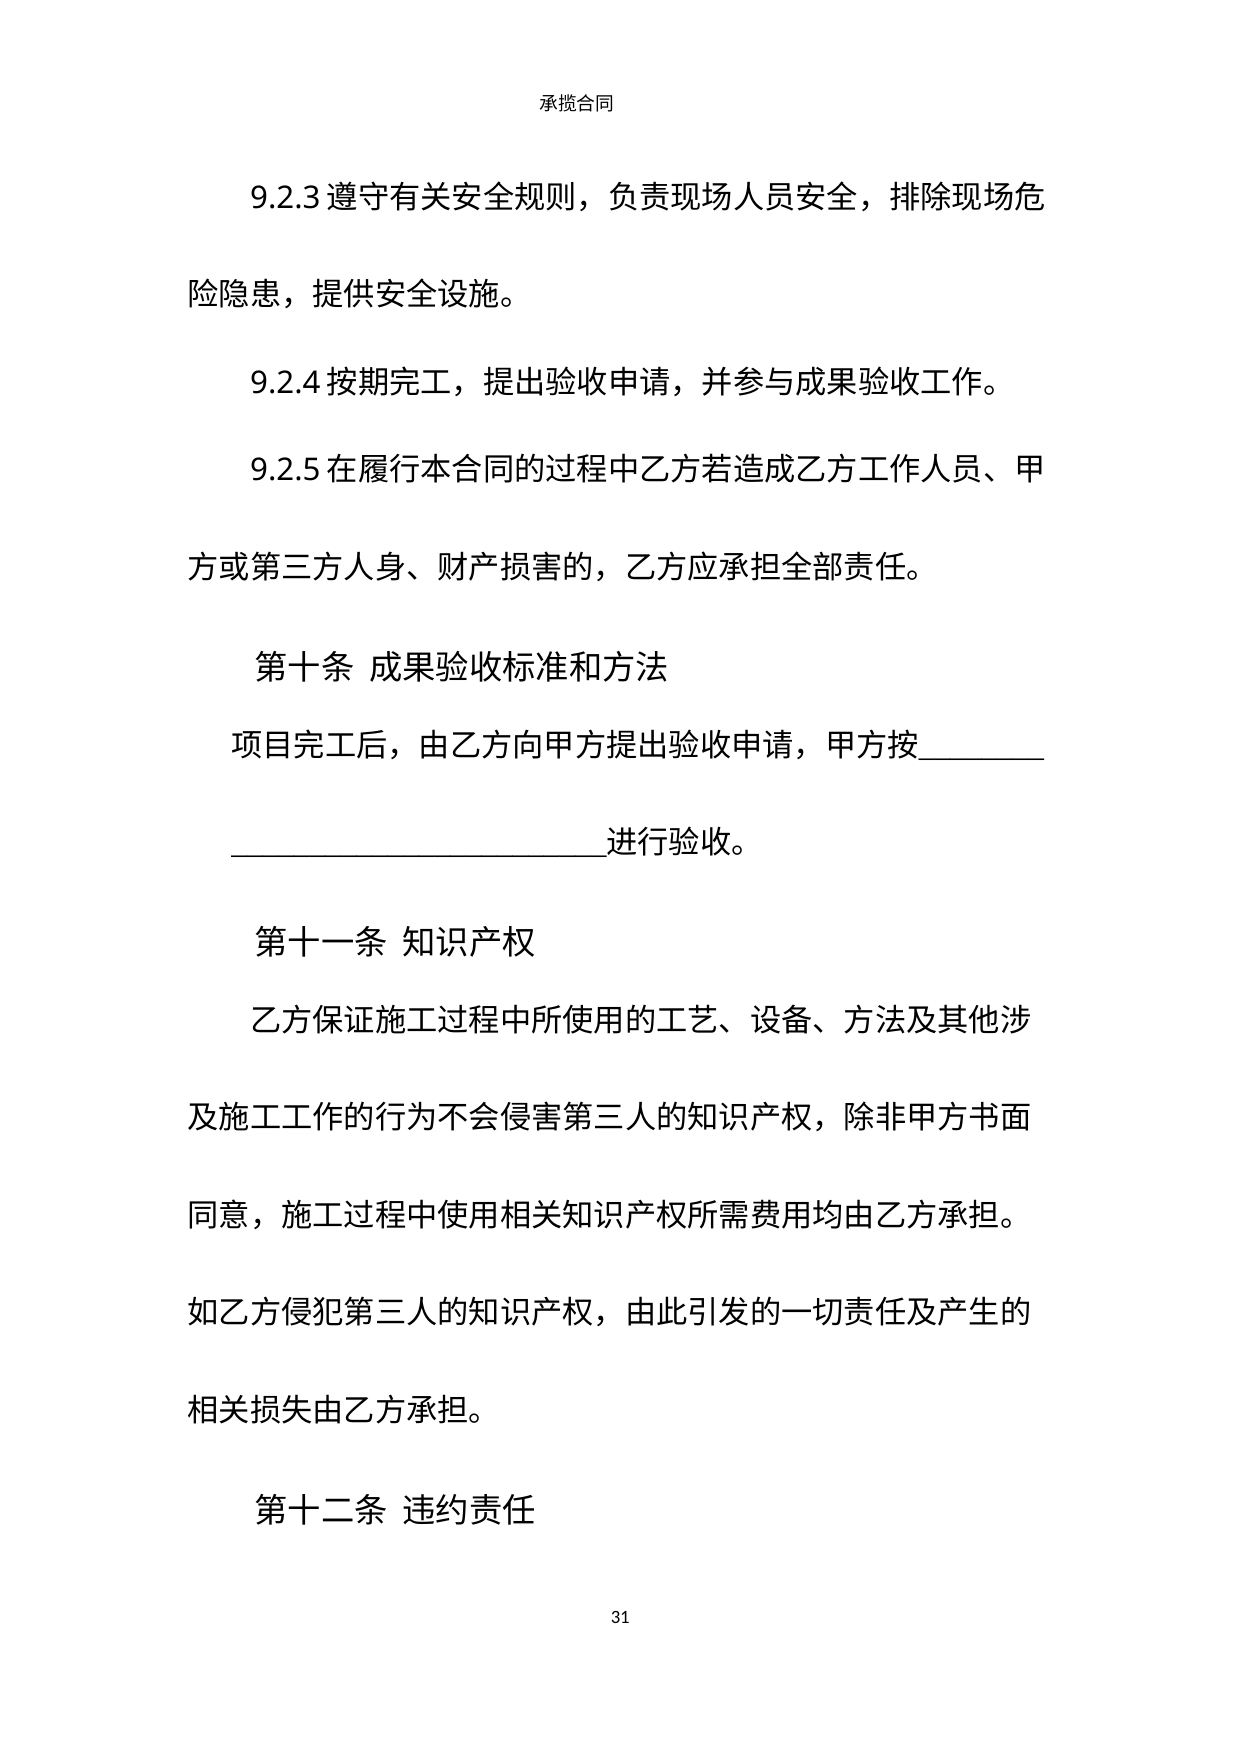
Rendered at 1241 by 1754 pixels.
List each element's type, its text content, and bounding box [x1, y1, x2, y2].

text 9.2.3遵守有关安全规则，负责现场人员安全，排除现场危险隐患，提供安全设施。 [187, 162, 1053, 324]
text 9.2.4按期完工，提出验收申请，并参与成果验收工作。 [187, 347, 1053, 412]
text 9.2.5在履行本合同的过程中乙方若造成乙方工作人员、甲方或第三方人身、财产损害的，乙方应承担全部责任。 [187, 435, 1053, 597]
subtitle 第十二条 违约责任 [187, 1475, 1053, 1540]
subtitle 第十一条 知识产权 [187, 907, 1053, 972]
text 乙方保证施工过程中所使用的工艺、设备、方法及其他涉及施工工作的行为不会侵害第三人的知识产权，除非甲方书面同意，施工过程中使用相关知识产权所需费用均由乙方承担。如乙方侵犯第三人的知识产权，由此引发的一切责任及产生的相关损失由乙方承担。 [187, 985, 1053, 1440]
text 项目完工后，由乙方向甲方提出验收申请，甲方按________________________________进行验收。 [231, 710, 1053, 872]
subtitle 第十条 成果验收标准和方法 [187, 632, 1053, 697]
